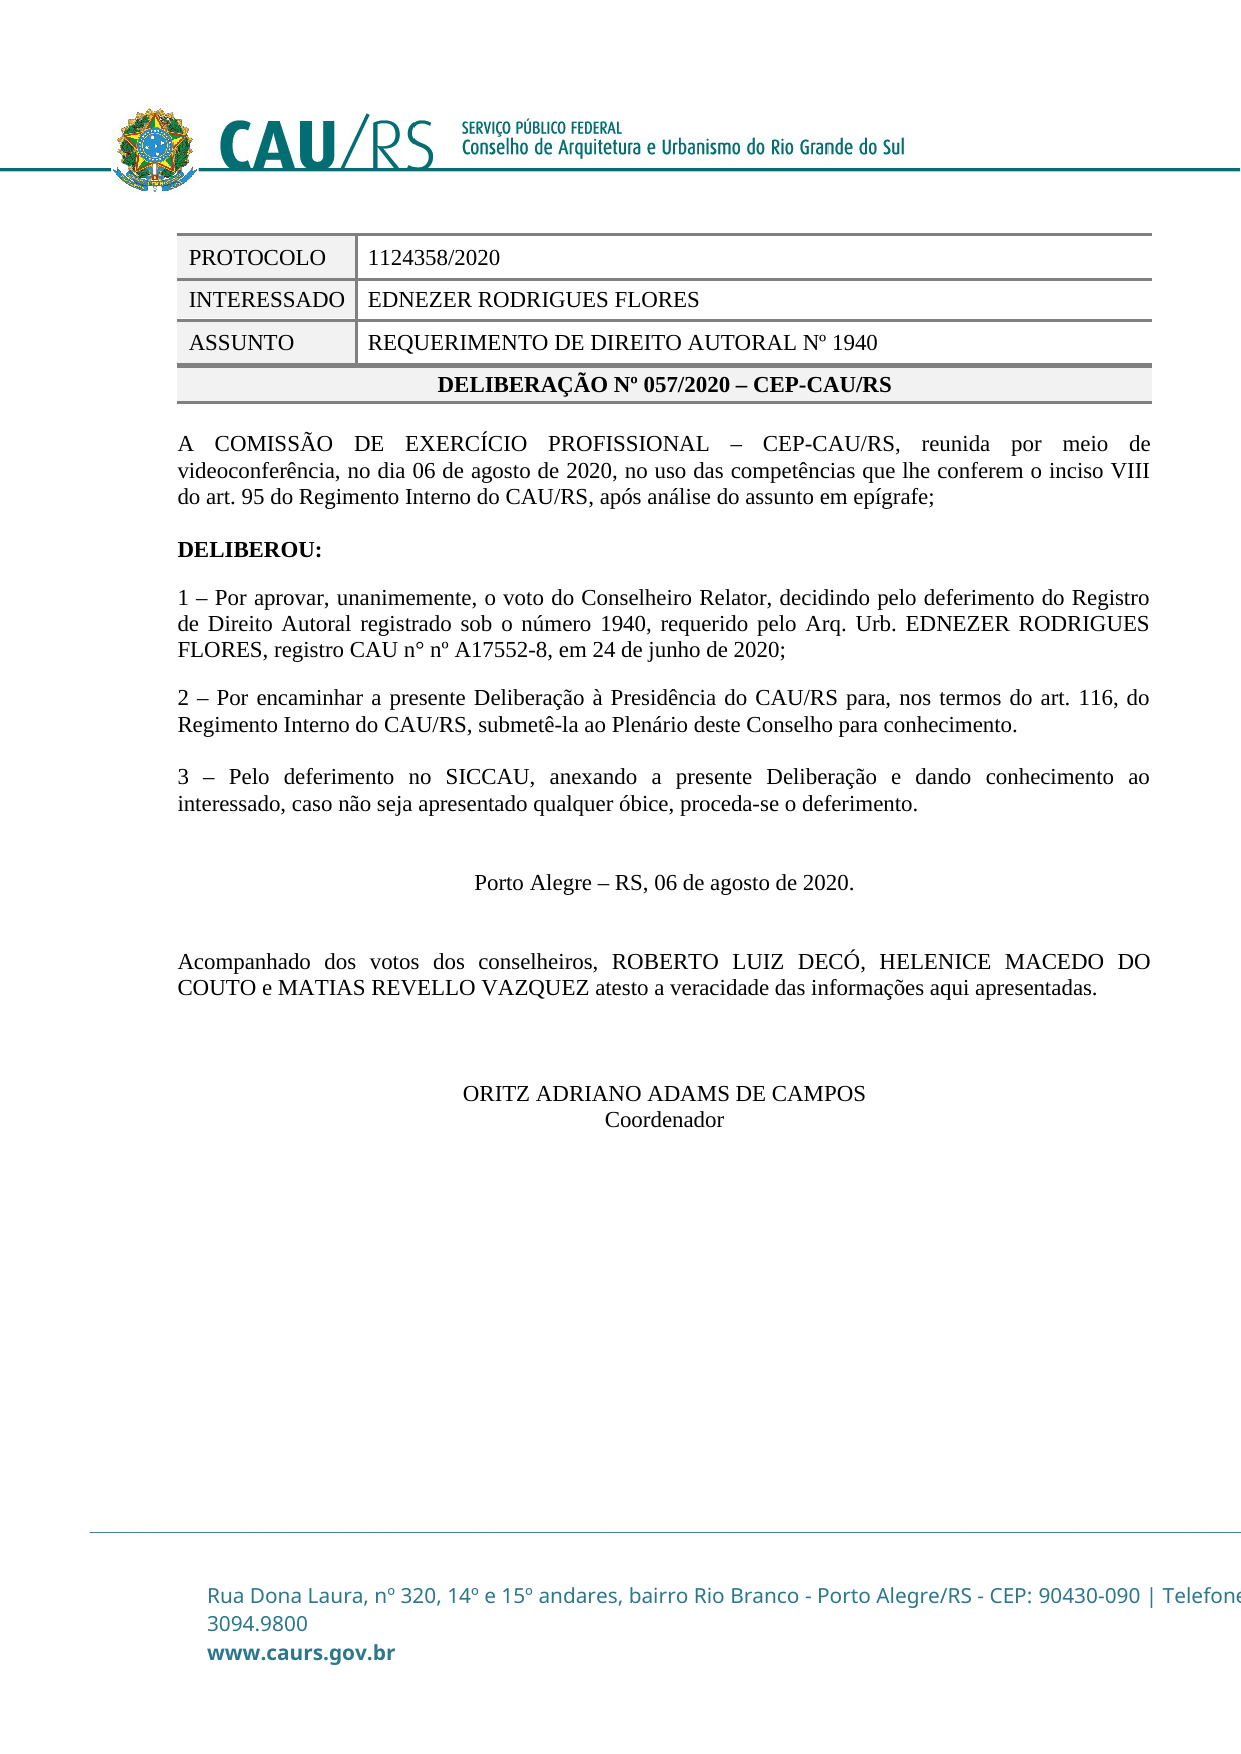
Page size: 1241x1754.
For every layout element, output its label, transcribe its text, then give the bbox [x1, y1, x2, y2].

text A COMISSÃO DE EXERCÍCIO PROFISSIONAL – CEP-CAU/RS, reunida por meio de videoconferência, no dia 06 de agosto de 2020, no uso das competências que lhe conferem o inciso VIII do art. 95 do Regimento Interno do CAU/RS, após análise do assunto em epígrafe; [177, 430, 1152, 509]
text ORITZ ADRIANO ADAMS DE CAMPOS [177, 1079, 1152, 1106]
text Coordenador [177, 1106, 1152, 1132]
table_header PROTOCOLO [177, 236, 355, 278]
table_header 1124358/2020 [358, 236, 1152, 278]
picture [0, 42, 1241, 203]
text Porto Alegre – RS, 06 de agosto de 2020. [177, 869, 1152, 895]
table_cell DELIBERAÇÃO Nº 057/2020 – CEP-CAU/RS [177, 368, 1152, 401]
text DELIBEROU: [177, 536, 1152, 562]
text Acompanhado dos votos dos conselheiros, ROBERTO LUIZ DECÓ, HELENICE MACEDO DO COUTO e MATIAS REVELLO VAZQUEZ atesto a veracidade das informações aqui apresentadas. [177, 948, 1152, 1001]
text 1 – Por aprovar, unanimemente, o voto do Conselheiro Relator, decidindo pelo deferimento do Registro de Direito Autoral registrado sob o número 1940, requerido pelo Arq. Urb. EDNEZER RODRIGUES FLORES, registro CAU n° nº A17552-8, em 24 de junho de 2020; [177, 584, 1152, 663]
table_cell INTERESSADO [177, 281, 355, 318]
table_cell EDNEZER RODRIGUES FLORES [358, 281, 1152, 318]
text 2 – Por encaminhar a presente Deliberação à Presidência do CAU/RS para, nos termos do art. 116, do Regimento Interno do CAU/RS, submetê-la ao Plenário deste Conselho para conhecimento. [177, 684, 1152, 737]
text 3 – Pelo deferimento no SICCAU, anexando a presente Deliberação e dando conhecimento ao interessado, caso não seja apresentado qualquer óbice, proceda-se o deferimento. [177, 763, 1152, 816]
table_cell REQUERIMENTO DE DIREITO AUTORAL Nº 1940 [358, 322, 1152, 363]
table_cell ASSUNTO [177, 322, 355, 363]
